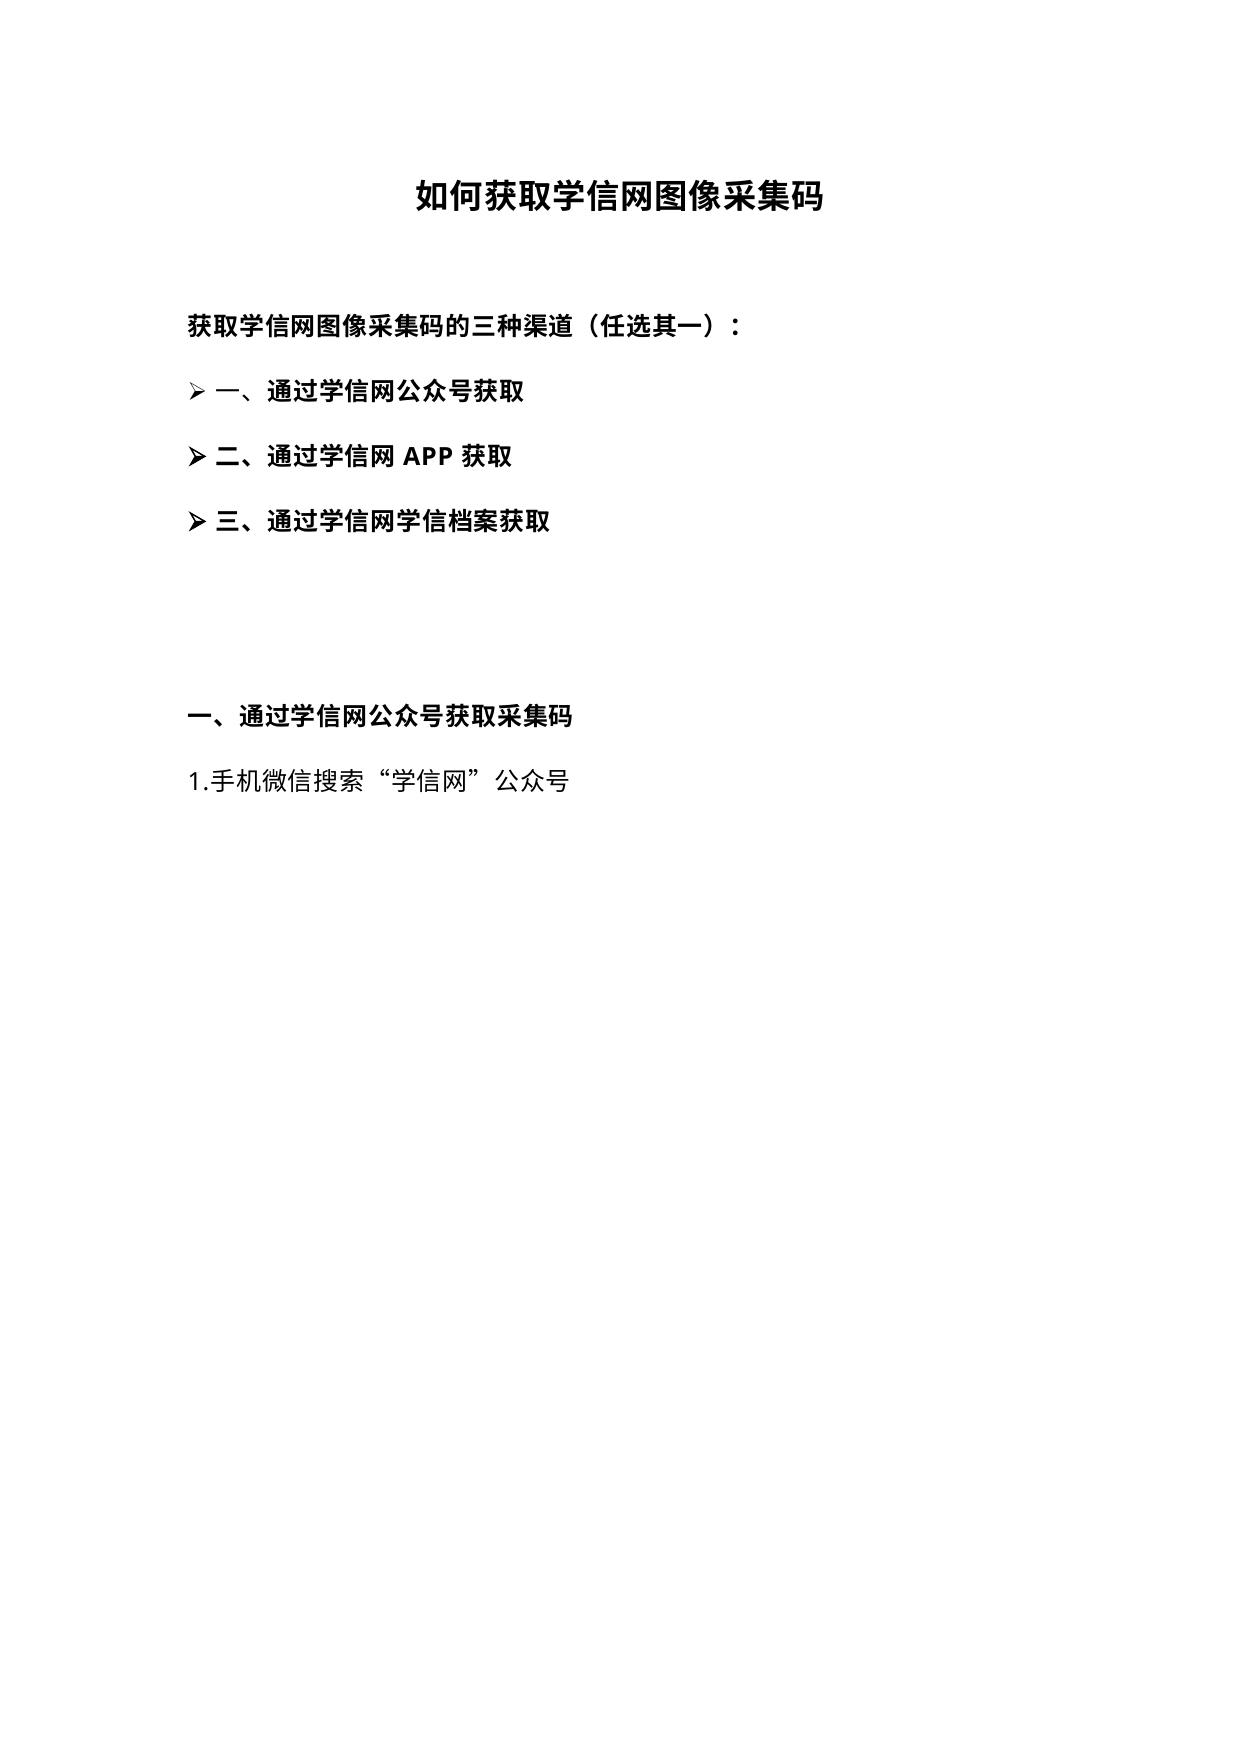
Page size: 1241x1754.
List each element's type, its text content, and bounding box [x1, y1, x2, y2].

text 三、通过学信网学信档案获取 [187, 487, 1053, 552]
text 一、通过学信网公众号获取 [187, 357, 1053, 422]
text 如何获取学信网图像采集码 [187, 162, 1053, 227]
text 1.手机微信搜索“学信网”公众号 [187, 747, 1053, 812]
text 一、通过学信网公众号获取采集码 [187, 682, 1053, 747]
text 二、通过学信网 APP 获取 [187, 422, 1053, 487]
text 获取学信网图像采集码的三种渠道（任选其一）： [187, 292, 1053, 357]
